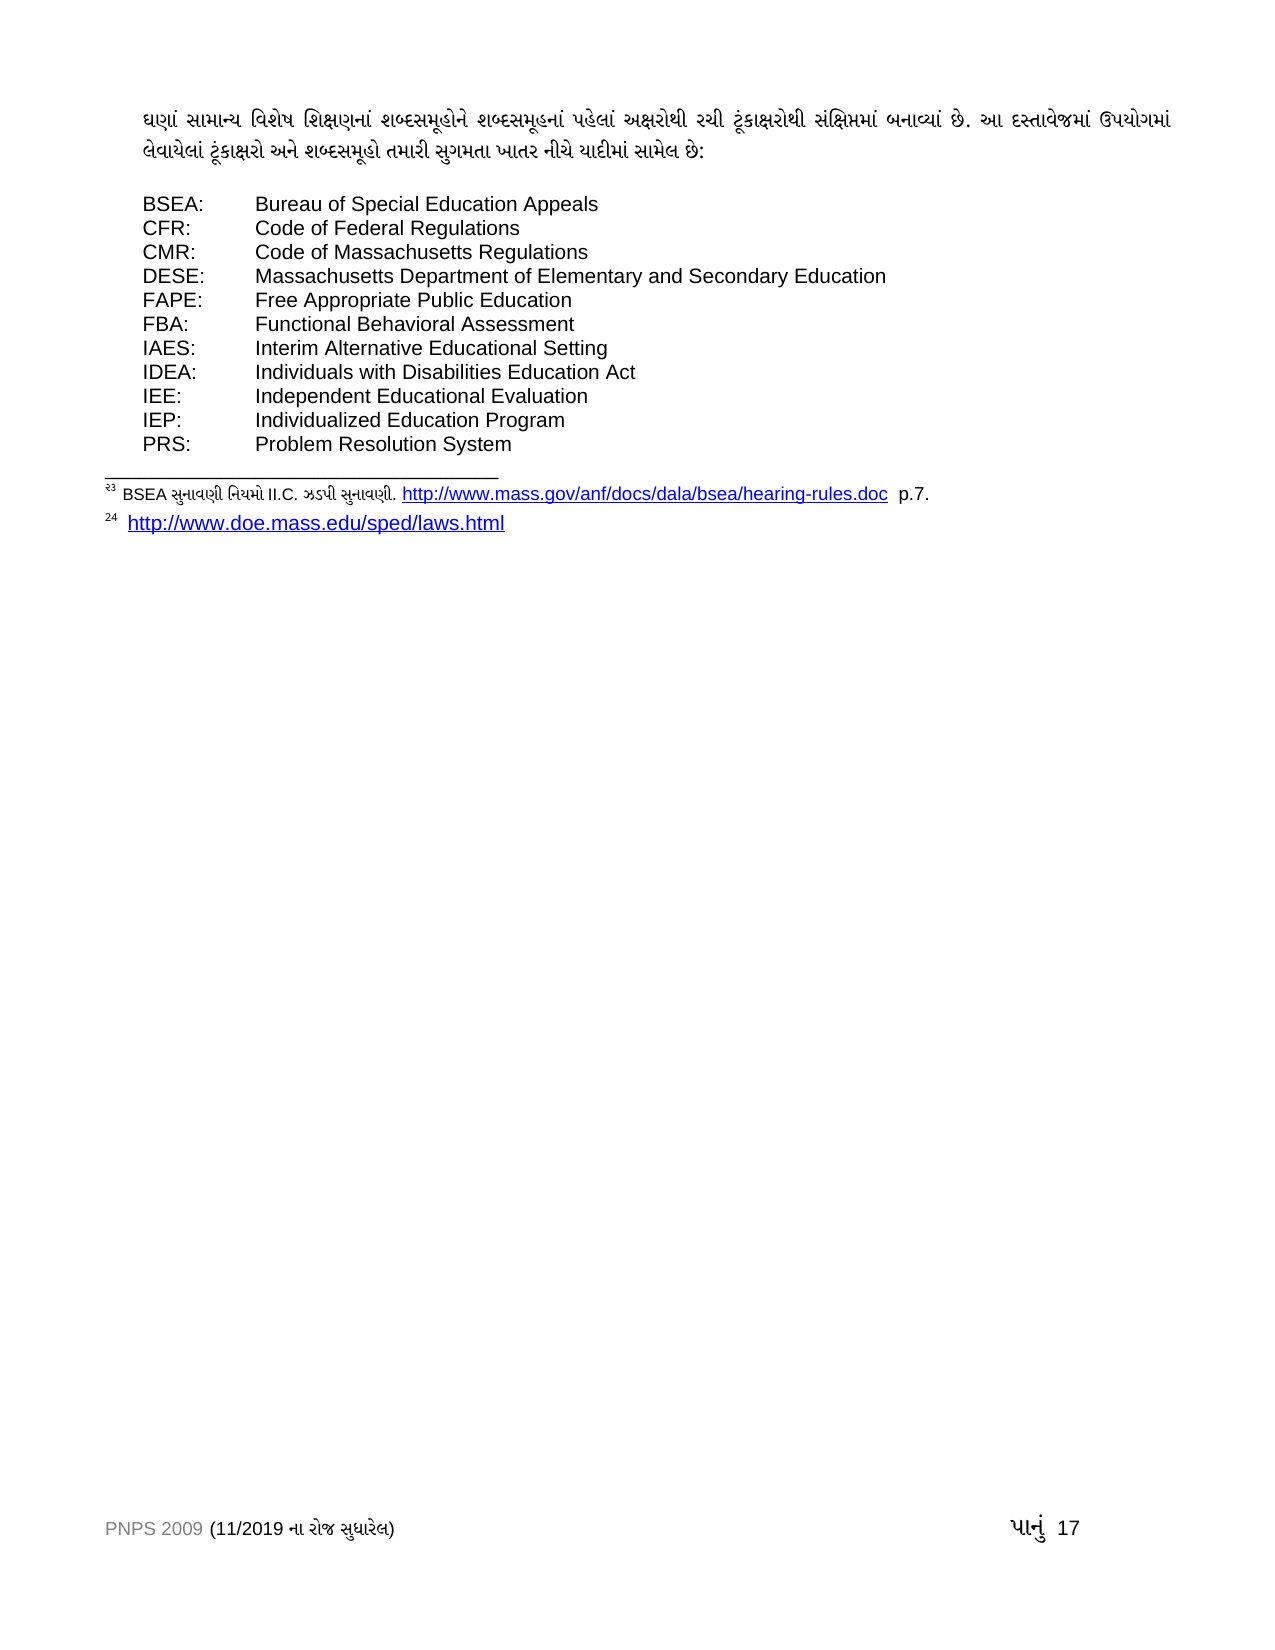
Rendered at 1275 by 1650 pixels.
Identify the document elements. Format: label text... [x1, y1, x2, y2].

text CMR: Code of Massachusetts Regulations [142, 240, 1170, 264]
text ૨૩ BSEA સુનાવણી નિયમો II.C. ઝડપી સુનાવણી. http://www.mass.gov/anf/docs/dala/bsea/hearing-rules.doc p.7. 24 http://www.doe.mass.edu/sped/laws.html [105, 480, 1170, 535]
text IEE: Independent Educational Evaluation [142, 384, 1170, 408]
text FBA: Functional Behavioral Assessment [142, 312, 1170, 336]
text DESE: Massachusetts Department of Elementary and Secondary Education [142, 264, 1170, 288]
text BSEA: Bureau of Special Education Appeals [142, 192, 1170, 216]
text CFR: Code of Federal Regulations [142, 216, 1170, 240]
text PRS: Problem Resolution System [142, 432, 1170, 456]
text ઘણાં સામાન્ય વિશેષ શિક્ષણનાં શબ્દસમૂહોને શબ્દસમૂહનાં પહેલાં અક્ષરોથી રચી ટૂંકાક્ષરોથી સંક્ષિપ્તમાં બનાવ્યાં છે. આ દસ્તાવેજમાં ઉપયોગમાં લેવાયેલાં ટૂંકાક્ષરો અને શબ્દસમૂહો તમારી સુગમતા ખાતર નીચે યાદીમાં સામેલ છે: [142, 105, 1170, 168]
text IEP: Individualized Education Program [142, 408, 1170, 432]
text IAES: Interim Alternative Educational Setting [142, 336, 1170, 360]
text FAPE: Free Appropriate Public Education [142, 288, 1170, 312]
text __________________________________ [105, 456, 1170, 480]
text IDEA: Individuals with Disabilities Education Act [142, 360, 1170, 384]
